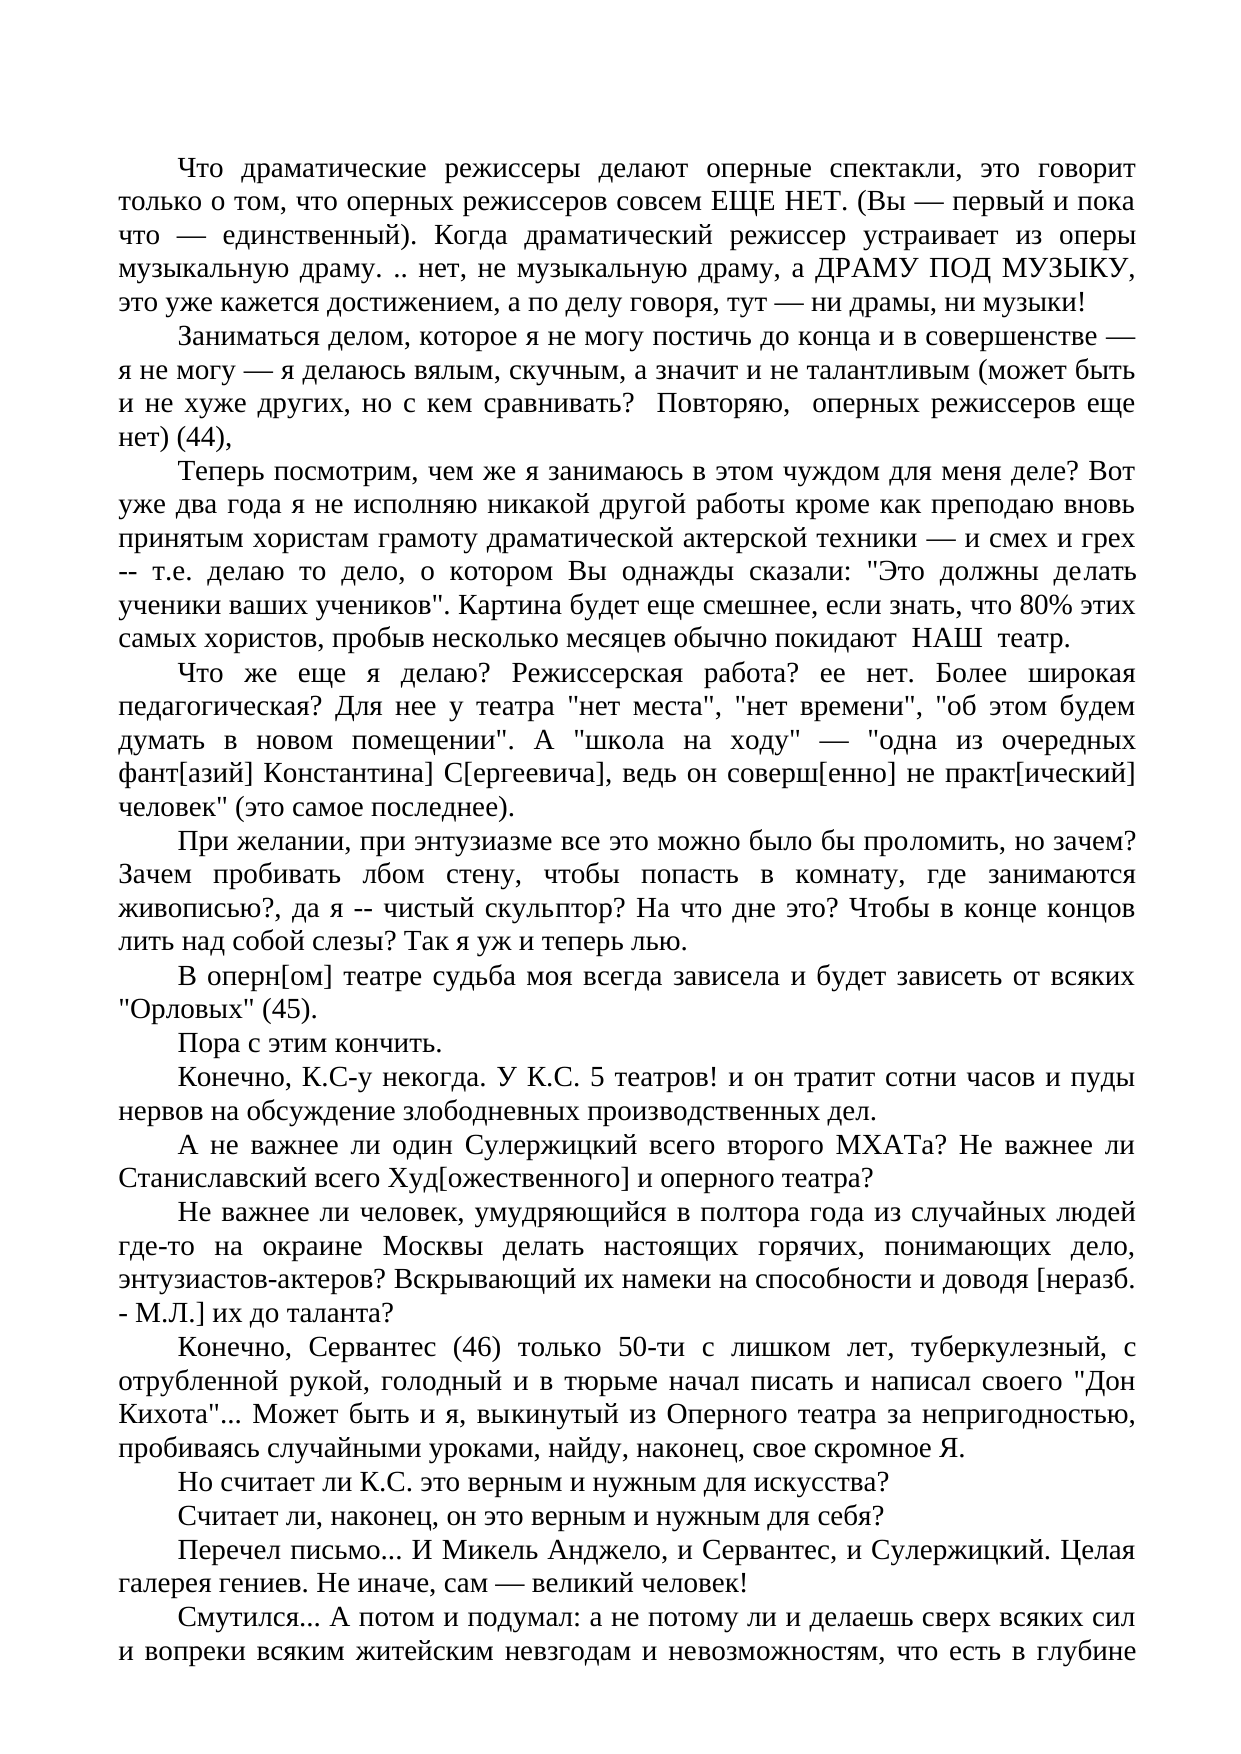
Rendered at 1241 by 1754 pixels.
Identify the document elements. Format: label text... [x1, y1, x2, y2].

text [118, 1599, 1137, 1667]
text Считает ли, наконец, он это верным и нужным для себя? [118, 1498, 1137, 1531]
text Теперь посмотрим, чем же я занимаюсь в этом чуждом для меня деле? Вот уже два года я не исполняю никакой другой работы кроме как преподаю вновь принятым хористам грамоту драматической актерской техники — и смех и грех -- т.е. делаю то дело, о котором Вы однажды сказали: "Это должны делать ученики ваших учеников". Картина будет еще смешнее, если знать, что 80% этих самых хористов, пробыв несколько месяцев обычно покидают НАШ театр. [118, 453, 1137, 654]
text Пора с этим кончить. [118, 1025, 1137, 1059]
text Перечел письмо... И Микель Анджело, и Сервантес, и Сулержицкий. Целая галерея гениев. Не иначе, сам — великий человек! [118, 1532, 1137, 1599]
text В оперн[ом] театре судьба моя всегда зависела и будет зависеть от всяких "Орловых" (45). [118, 958, 1137, 1025]
text Заниматься делом, которое я не могу постичь до конца и в совершенстве — я не могу — я делаюсь вялым, скучным, а значит и не талантливым (может быть и не хуже других, но с кем сравнивать? Повторяю, оперных режиссеров еще нет) (44), [118, 318, 1137, 452]
text Что же еще я делаю? Режиссерская работа? ее нет. Более широкая педагогическая? Для нее у театра "нет места", "нет времени", "об этом будем думать в новом помещении". А "школа на ходу" — "одна из очередных фант[азий] Константина] С[ергеевича], ведь он соверш[енно] не практ[ический] человек" (это самое последнее). [118, 655, 1137, 822]
text Что драматические режиссеры делают оперные спектакли, это говорит только о том, что оперных режиссеров совсем ЕЩЕ НЕТ. (Вы — первый и пока что — единственный). Когда драматический режиссер устраивает из оперы музыкальную драму. .. нет, не музыкальную драму, а ДРАМУ ПОД МУЗЫКУ, это уже кажется достижением, а по делу говоря, тут — ни драмы, ни музыки! [118, 150, 1137, 318]
text А не важнее ли один Сулержицкий всего второго МХАТа? Не важнее ли Станиславский всего Худ[ожественного] и оперного театра? [118, 1127, 1137, 1194]
text Но считает ли К.С. это верным и нужным для искусства? [118, 1464, 1137, 1497]
text Конечно, К.С-у некогда. У К.С. 5 театров! и он тратит сотни часов и пуды нервов на обсуждение злободневных производственных дел. [118, 1059, 1137, 1126]
text Не важнее ли человек, умудряющийся в полтора года из случайных людей где-то на окраине Москвы делать настоящих горячих, понимающих дело, энтузиастов-актеров? Вскрывающий их намеки на способности и доводя [неразб. - М.Л.] их до таланта? [118, 1194, 1137, 1329]
text Конечно, Сервантес (46) только 50-ти с лишком лет, туберкулезный, с отрубленной рукой, голодный и в тюрьме начал писать и написал своего "Дон Кихота"... Может быть и я, выкинутый из Оперного театра за непригодностью, пробиваясь случайными уроками, найду, наконец, свое скромное Я. [118, 1329, 1137, 1463]
text При желании, при энтузиазме все это можно было бы проломить, но зачем? Зачем пробивать лбом стену, чтобы попасть в комнату, где занимаются живописью?, да я -- чистый скульптор? На что дне это? Чтобы в конце концов лить над собой слезы? Так я уж и теперь лью. [118, 823, 1137, 957]
